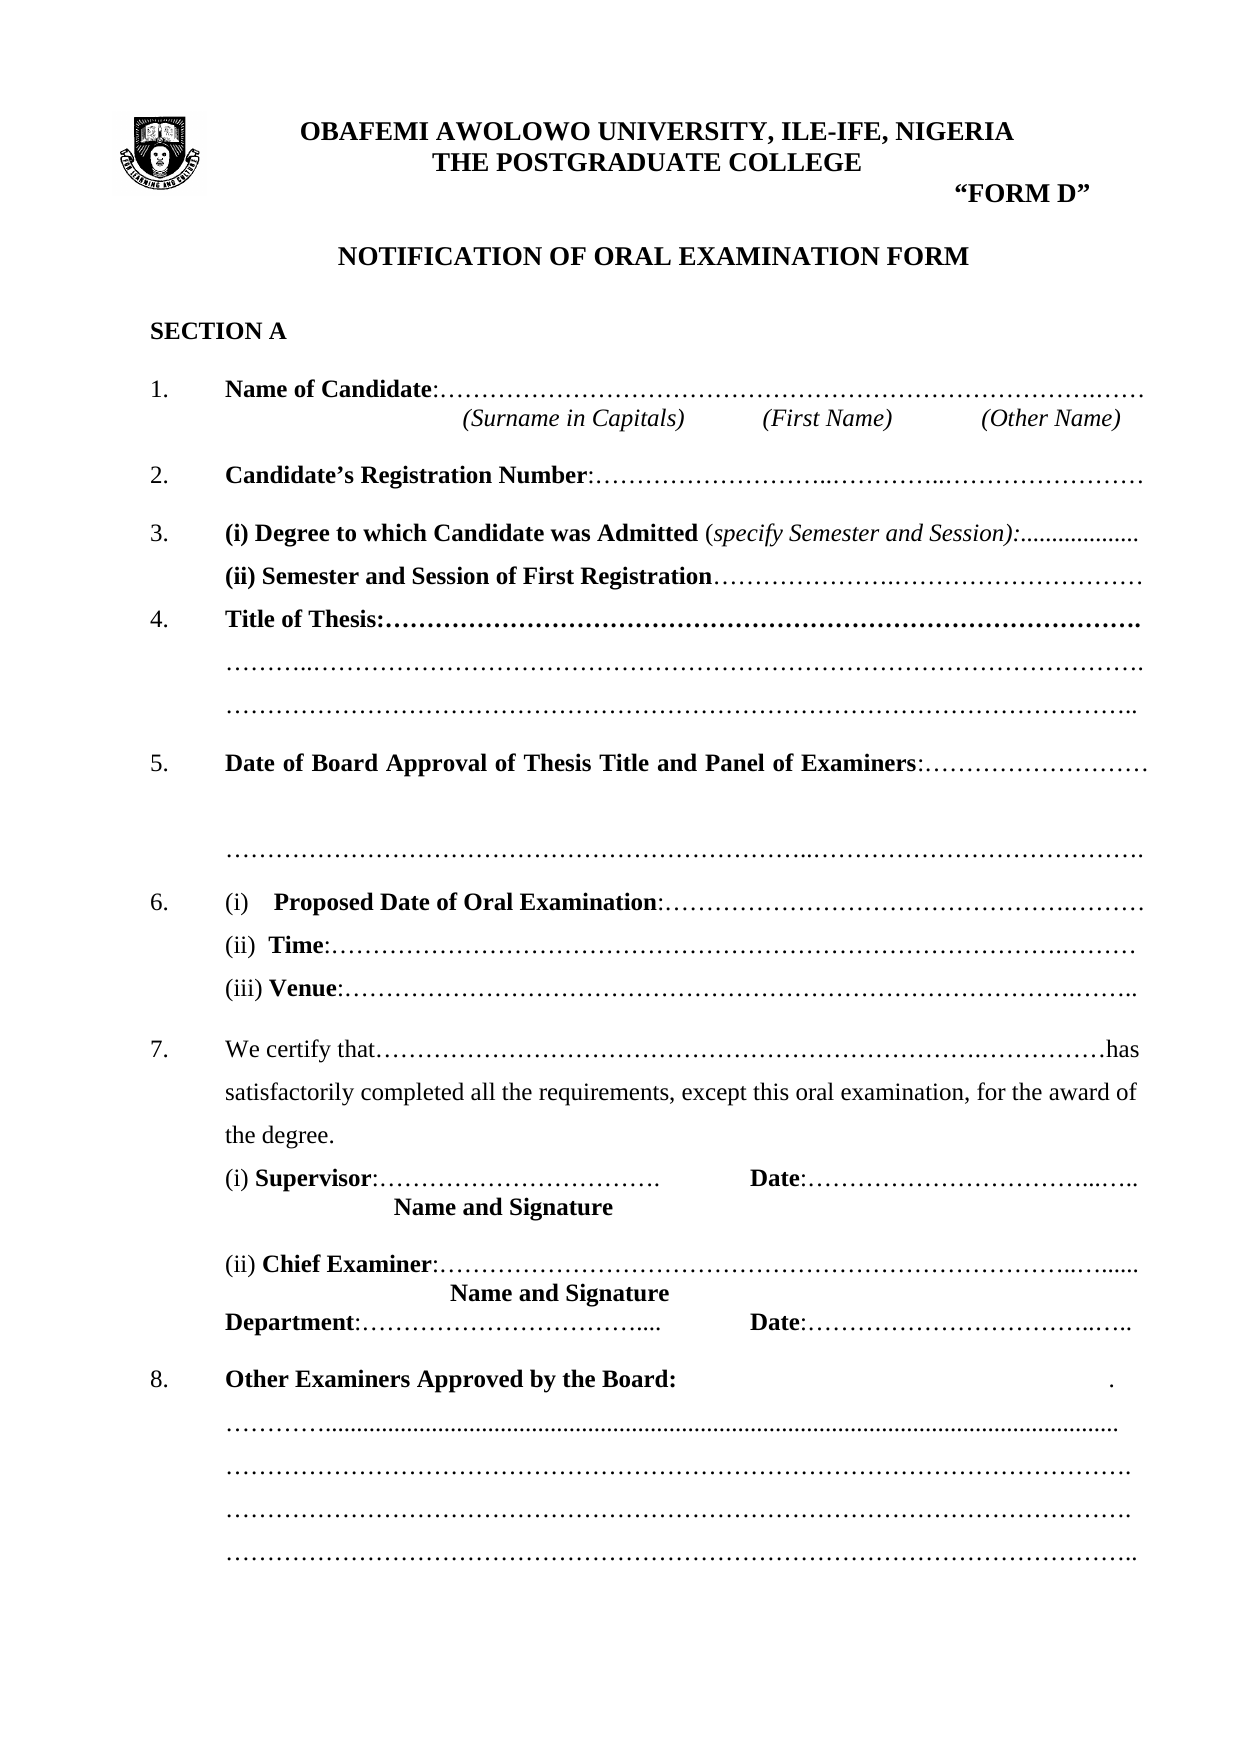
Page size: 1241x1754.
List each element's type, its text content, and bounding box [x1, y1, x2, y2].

text Department:…………………………….... Date:……………………………..….. [150, 1307, 1149, 1336]
text 1. Name of Candidate:…………………………………………………………………….…… [150, 374, 1149, 403]
text Name and Signature [450, 1278, 1149, 1307]
text (i) Supervisor:……………………………. Date:……………………………...….. [150, 1163, 1149, 1192]
text 3. (i) Degree to which Candidate was Admitted (specify Semester and Session):................... [150, 518, 1149, 546]
text NOTIFICATION OF ORAL EXAMINATION FORM [150, 240, 1090, 271]
text (ii) Chief Examiner:…………………………………………………………………..…...... [150, 1249, 1149, 1278]
text 6. (i) Proposed Date of Oral Examination:………………………………………….……… [150, 887, 1149, 915]
text “FORM D” [150, 177, 1090, 208]
text ……………………………………………………………………………………………….. [150, 1537, 1149, 1566]
picture [111, 111, 208, 196]
text 7. We certify that……………………………………………………………….……………has satisfactorily completed all the requirements, except this oral examination, for the award of the degree. [150, 1034, 1149, 1149]
text 8. Other Examiners Approved by the Board: .…………............................................................................................................................... [150, 1364, 1149, 1436]
text (ii) Time:…………………………………………………………………………….……… [150, 930, 1149, 958]
text Name and Signature [150, 1192, 1149, 1221]
text 2. Candidate’s Registration Number:………………………..…………..…………………… [150, 460, 1149, 489]
text 5. Date of Board Approval of Thesis Title and Panel of Examiners:……………………… ……………………………………………………………..…………………………………. [150, 748, 1149, 863]
text OBAFEMI AWOLOWO UNIVERSITY, ILE-IFE, NIGERIA [208, 115, 1090, 146]
text 4. Title of Thesis:………………………………………………………………………………. ………..………………………………………………………………………………………. [150, 604, 1149, 676]
text (ii) Semester and Session of First Registration………………….………………………… [150, 561, 1149, 589]
text (iii) Venue:…………………………………………………………………………….…….. [150, 973, 1149, 1002]
text ……………………………………………………………………………………………….. [150, 690, 1149, 719]
text SECTION A [150, 316, 1090, 345]
text THE POSTGRADUATE COLLEGE [208, 146, 1090, 177]
text ………………………………………………………………………………………………. [150, 1494, 1149, 1523]
text (Surname in Capitals) (First Name) (Other Name) [150, 403, 1149, 431]
text ………………………………………………………………………………………………. [150, 1451, 1149, 1479]
